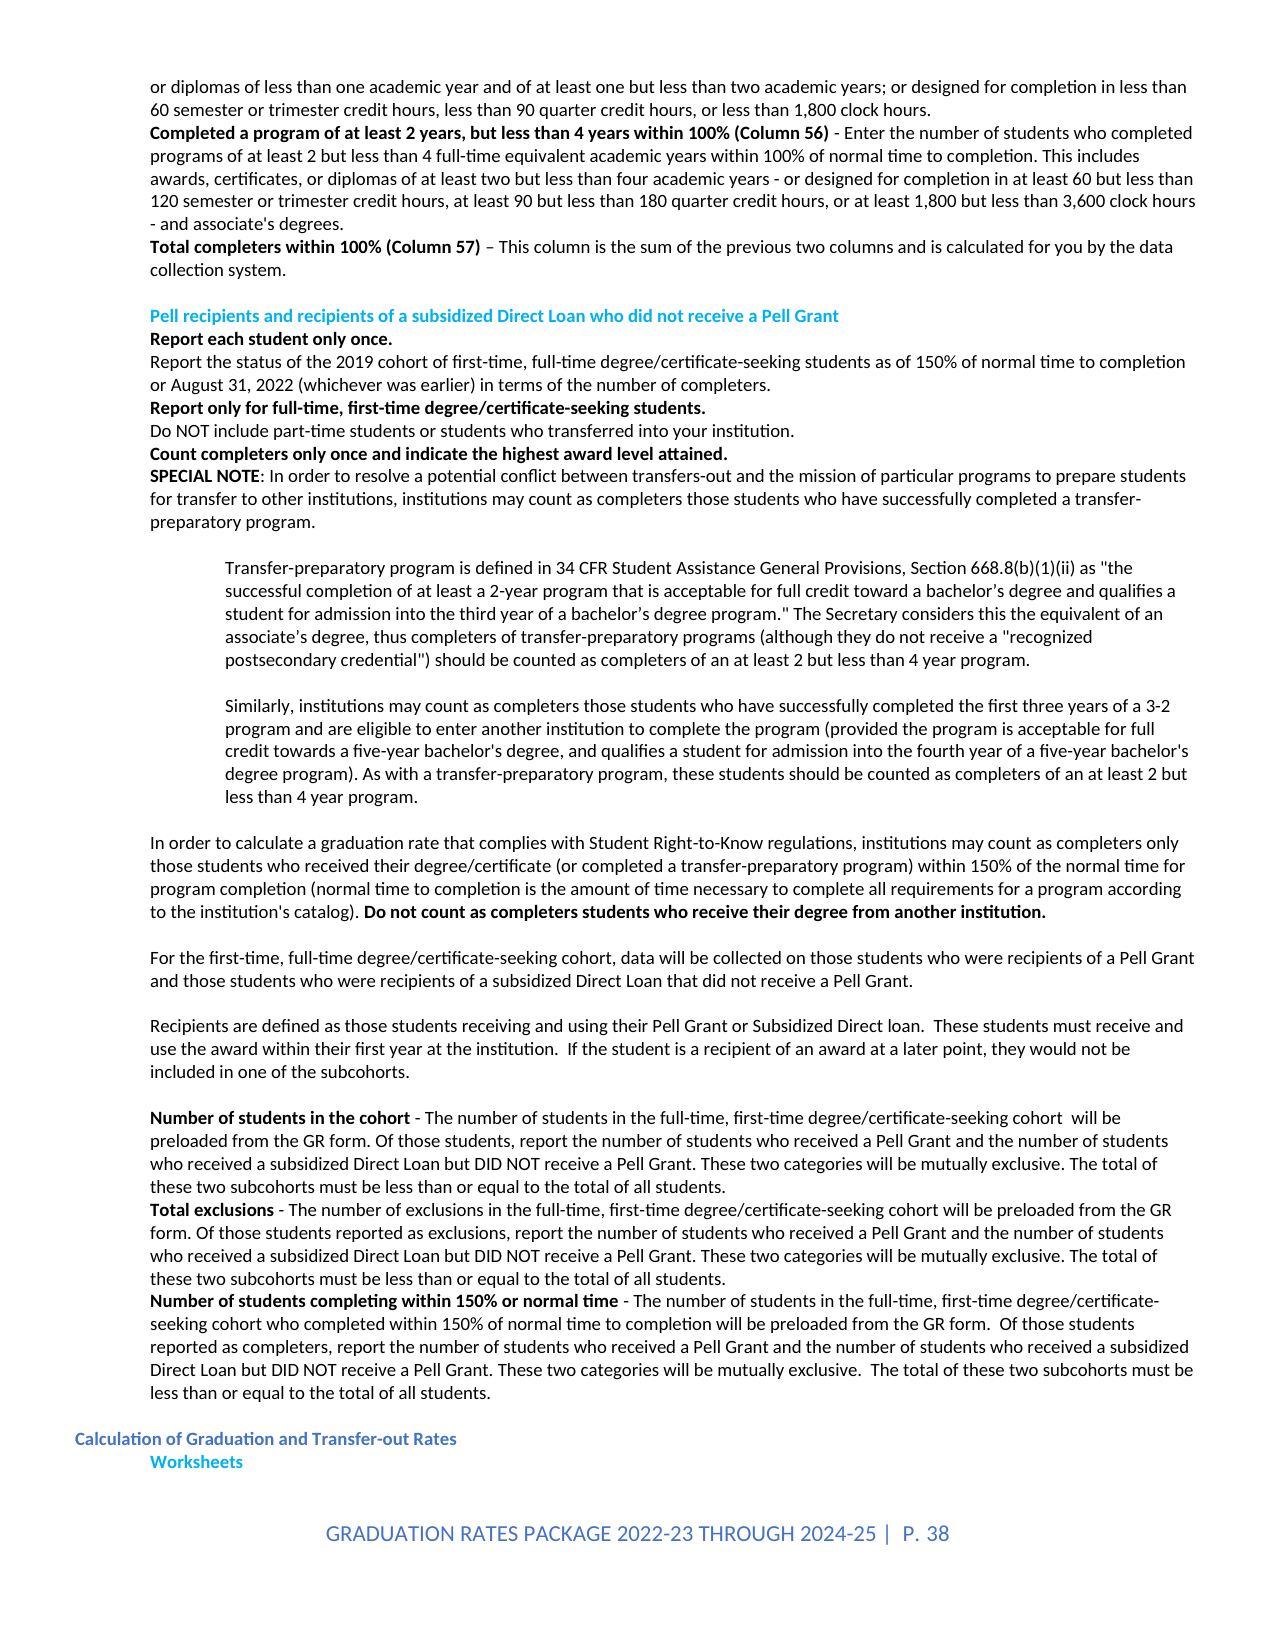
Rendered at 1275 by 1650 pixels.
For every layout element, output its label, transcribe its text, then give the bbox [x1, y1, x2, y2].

text Completed a program of at least 2 years, but less than 4 years within 100% (Column 56) - Enter the number of students who completed programs of at least 2 but less than 4 full-time equivalent academic years within 100% of normal time to completion. This includes awards, certificates, or diplomas of at least two but less than four academic years - or designed for completion in at least 60 but less than 120 semester or trimester credit hours, at least 90 but less than 180 quarter credit hours, or at least 1,800 but less than 3,600 clock hours - and associate's degrees. [150, 121, 1200, 235]
text Recipients are defined as those students receiving and using their Pell Grant or Subsidized Direct loan. These students must receive and use the award within their first year at the institution. If the student is a recipient of an award at a later point, they would not be included in one of the subcohorts. [150, 1014, 1200, 1083]
text Calculation of Graduation and Transfer-out Rates [75, 1427, 1200, 1450]
text Total exclusions - The number of exclusions in the full-time, first-time degree/certificate-seeking cohort will be preloaded from the GR form. Of those students reported as exclusions, report the number of students who received a Pell Grant and the number of students who received a subsidized Direct Loan but DID NOT receive a Pell Grant. These two categories will be mutually exclusive. The total of these two subcohorts must be less than or equal to the total of all students. [150, 1198, 1200, 1289]
text Do NOT include part-time students or students who transferred into your institution. [150, 419, 1200, 442]
text Report the status of the 2019 cohort of first-time, full-time degree/certificate-seeking students as of 150% of normal time to completion or August 31, 2022 (whichever was earlier) in terms of the number of completers. [150, 350, 1200, 396]
text For the first-time, full-time degree/certificate-seeking cohort, data will be collected on those students who were recipients of a Pell Grant and those students who were recipients of a subsidized Direct Loan that did not receive a Pell Grant. [150, 946, 1200, 992]
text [150, 75, 1200, 121]
text In order to calculate a graduation rate that complies with Student Right-to-Know regulations, institutions may count as completers only those students who received their degree/certificate (or completed a transfer-preparatory program) within 150% of the normal time for program completion (normal time to completion is the amount of time necessary to complete all requirements for a program according to the institution's catalog). Do not count as completers students who receive their degree from another institution. [150, 831, 1200, 923]
text Worksheets [150, 1450, 1200, 1473]
text Report only for full-time, first-time degree/certificate-seeking students. [150, 396, 1200, 419]
text Pell recipients and recipients of a subsidized Direct Loan who did not receive a Pell Grant [150, 304, 1200, 327]
text Count completers only once and indicate the highest award level attained. [150, 442, 1200, 464]
text Number of students in the cohort - The number of students in the full-time, first-time degree/certificate-seeking cohort will be preloaded from the GR form. Of those students, report the number of students who received a Pell Grant and the number of students who received a subsidized Direct Loan but DID NOT receive a Pell Grant. These two categories will be mutually exclusive. The total of these two subcohorts must be less than or equal to the total of all students. [150, 1106, 1200, 1198]
text Transfer-preparatory program is defined in 34 CFR Student Assistance General Provisions, Section 668.8(b)(1)(ii) as "the successful completion of at least a 2-year program that is acceptable for full credit toward a bachelor’s degree and qualifies a student for admission into the third year of a bachelor’s degree program." The Secretary considers this the equivalent of an associate’s degree, thus completers of transfer-preparatory programs (although they do not receive a "recognized postsecondary credential") should be counted as completers of an at least 2 but less than 4 year program. [225, 556, 1200, 671]
text Number of students completing within 150% or normal time - The number of students in the full-time, first-time degree/certificate-seeking cohort who completed within 150% of normal time to completion will be preloaded from the GR form. Of those students reported as completers, report the number of students who received a Pell Grant and the number of students who received a subsidized Direct Loan but DID NOT receive a Pell Grant. These two categories will be mutually exclusive. The total of these two subcohorts must be less than or equal to the total of all students. [150, 1289, 1200, 1404]
text SPECIAL NOTE: In order to resolve a potential conflict between transfers-out and the mission of particular programs to prepare students for transfer to other institutions, institutions may count as completers those students who have successfully completed a transfer-preparatory program. [150, 464, 1200, 533]
text Similarly, institutions may count as completers those students who have successfully completed the first three years of a 3-2 program and are eligible to enter another institution to complete the program (provided the program is acceptable for full credit towards a five-year bachelor's degree, and qualifies a student for admission into the fourth year of a five-year bachelor's degree program). As with a transfer-preparatory program, these students should be counted as completers of an at least 2 but less than 4 year program. [225, 694, 1200, 808]
text Report each student only once. [150, 327, 1200, 350]
text Total completers within 100% (Column 57) – This column is the sum of the previous two columns and is calculated for you by the data collection system. [150, 235, 1200, 281]
